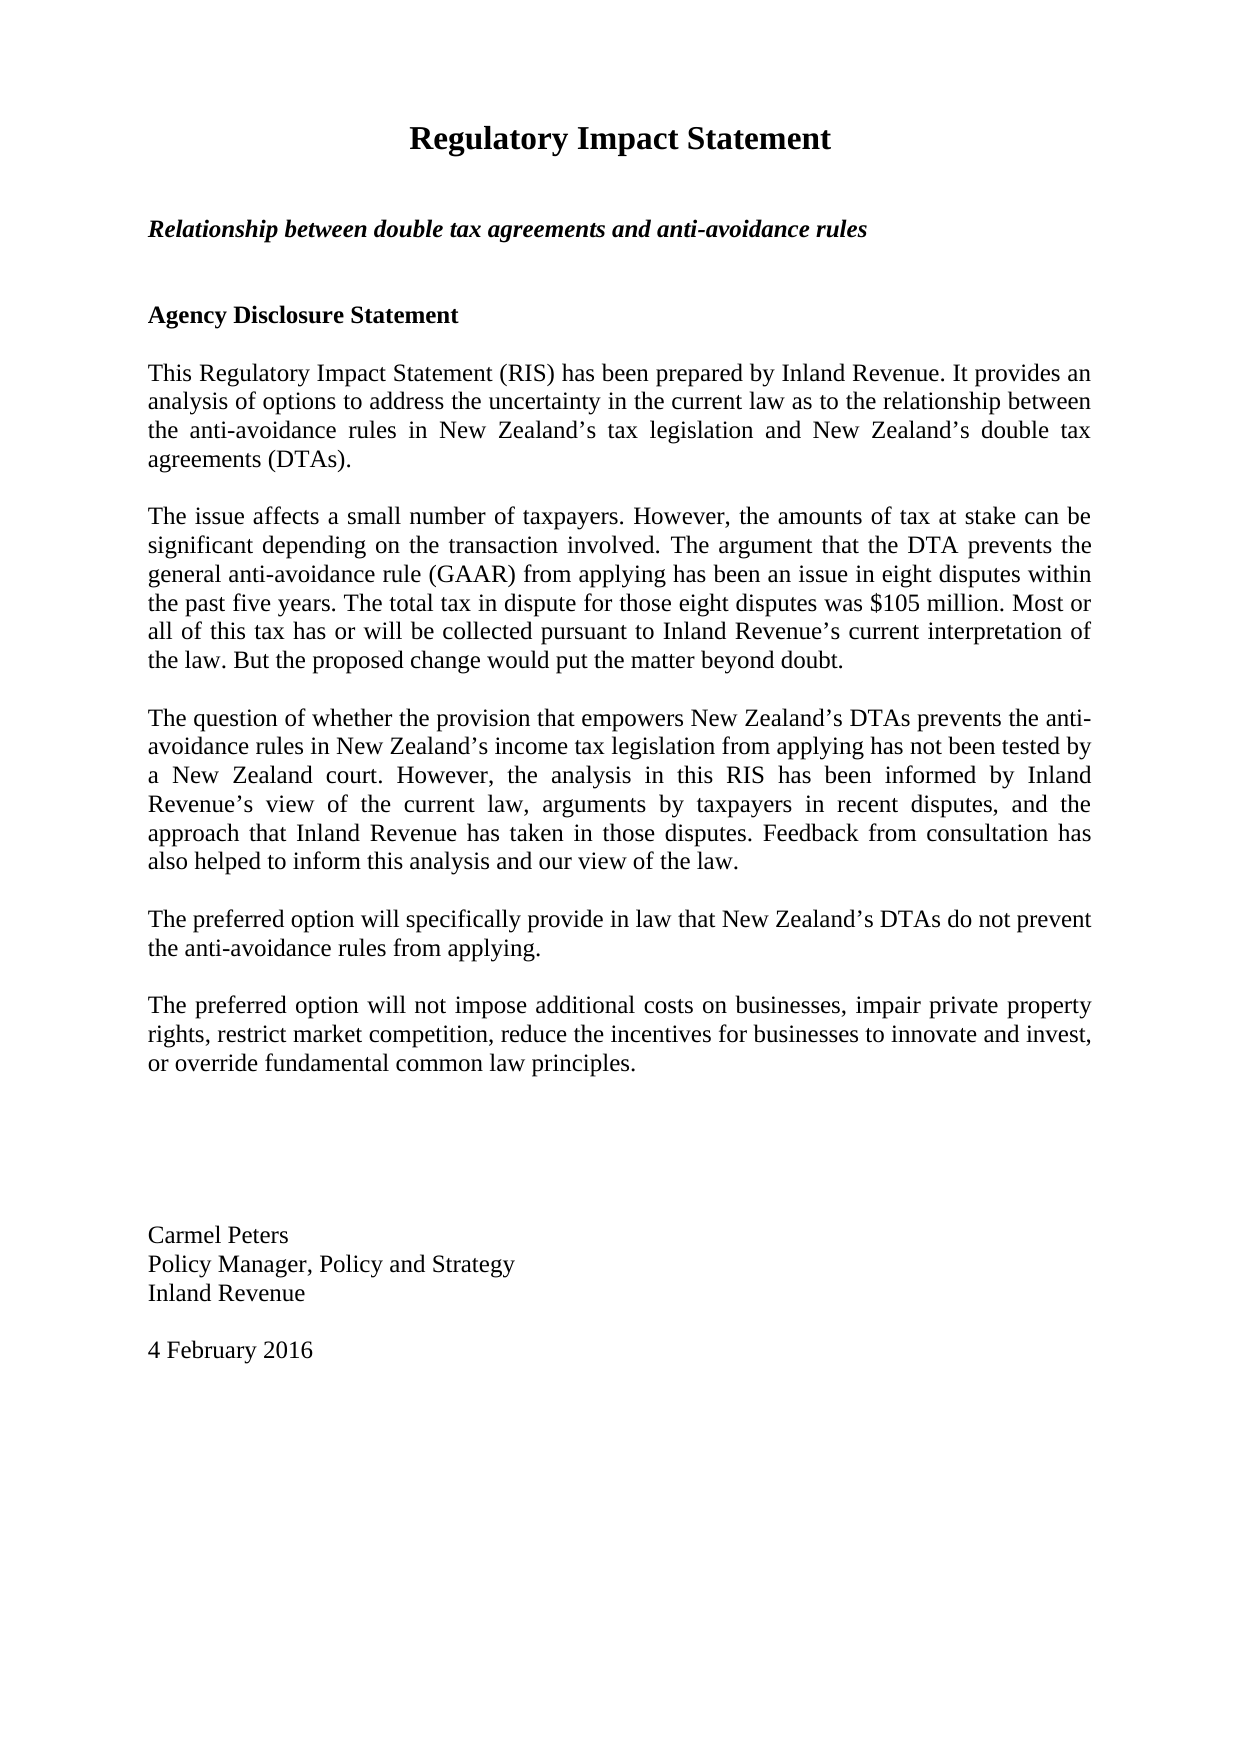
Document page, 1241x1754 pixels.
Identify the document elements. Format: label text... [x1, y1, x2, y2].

text The preferred option will not impose additional costs on businesses, impair private property rights, restrict market competition, reduce the incentives for businesses to innovate and invest, or override fundamental common law principles. [148, 990, 1092, 1076]
text Policy Manager, Policy and Strategy [148, 1249, 1092, 1278]
text Relationship between double tax agreements and anti-avoidance rules [148, 214, 1092, 243]
text Carmel Peters [148, 1220, 1092, 1249]
text Regulatory Impact Statement [148, 118, 1092, 156]
text This Regulatory Impact Statement (RIS) has been prepared by Inland Revenue. It provides an analysis of options to address the uncertainty in the current law as to the relationship between the anti-avoidance rules in New Zealand’s tax legislation and New Zealand’s double tax agreements (DTAs). [148, 358, 1092, 473]
text Agency Disclosure Statement [148, 300, 1092, 329]
text The issue affects a small number of taxpayers. However, the amounts of tax at stake can be significant depending on the transaction involved. The argument that the DTA prevents the general anti-avoidance rule (GAAR) from applying has been an issue in eight disputes within the past five years. The total tax in dispute for those eight disputes was $105 million. Most or all of this tax has or will be collected pursuant to Inland Revenue’s current interpretation of the law. But the proposed change would put the matter beyond doubt. [148, 501, 1092, 674]
text Inland Revenue [148, 1278, 1092, 1306]
text The question of whether the provision that empowers New Zealand’s DTAs prevents the anti-avoidance rules in New Zealand’s income tax legislation from applying has not been tested by a New Zealand court. However, the analysis in this RIS has been informed by Inland Revenue’s view of the current law, arguments by taxpayers in recent disputes, and the approach that Inland Revenue has taken in those disputes. Feedback from consultation has also helped to inform this analysis and our view of the law. [148, 703, 1092, 875]
text The preferred option will specifically provide in law that New Zealand’s DTAs do not prevent the anti-avoidance rules from applying. [148, 904, 1092, 961]
text 4 February 2016 [148, 1335, 1092, 1364]
